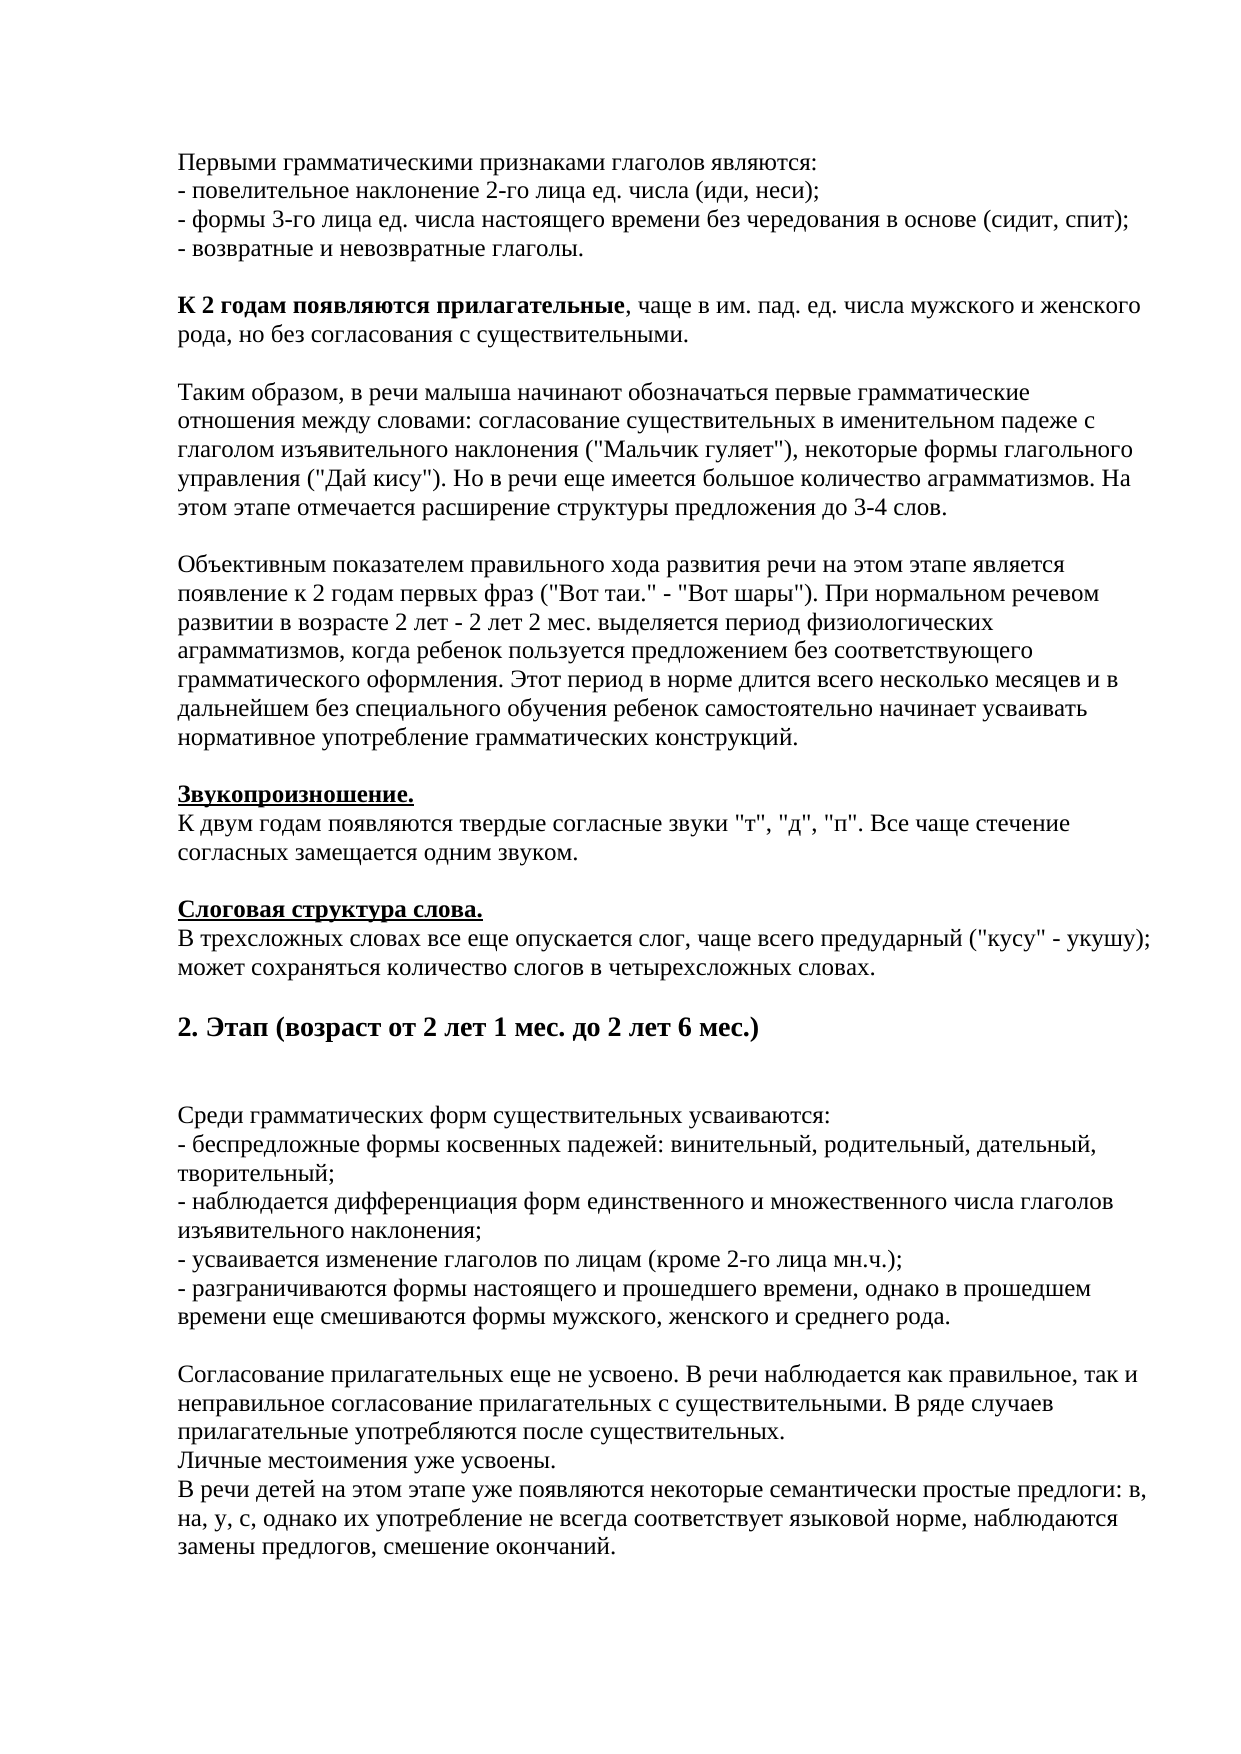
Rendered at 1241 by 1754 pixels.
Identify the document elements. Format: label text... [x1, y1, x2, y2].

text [177, 1071, 1152, 1618]
text 2. Этап (возраст от 2 лет 1 мес. до 2 лет 6 мес.) [177, 1010, 1152, 1042]
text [177, 118, 1152, 981]
